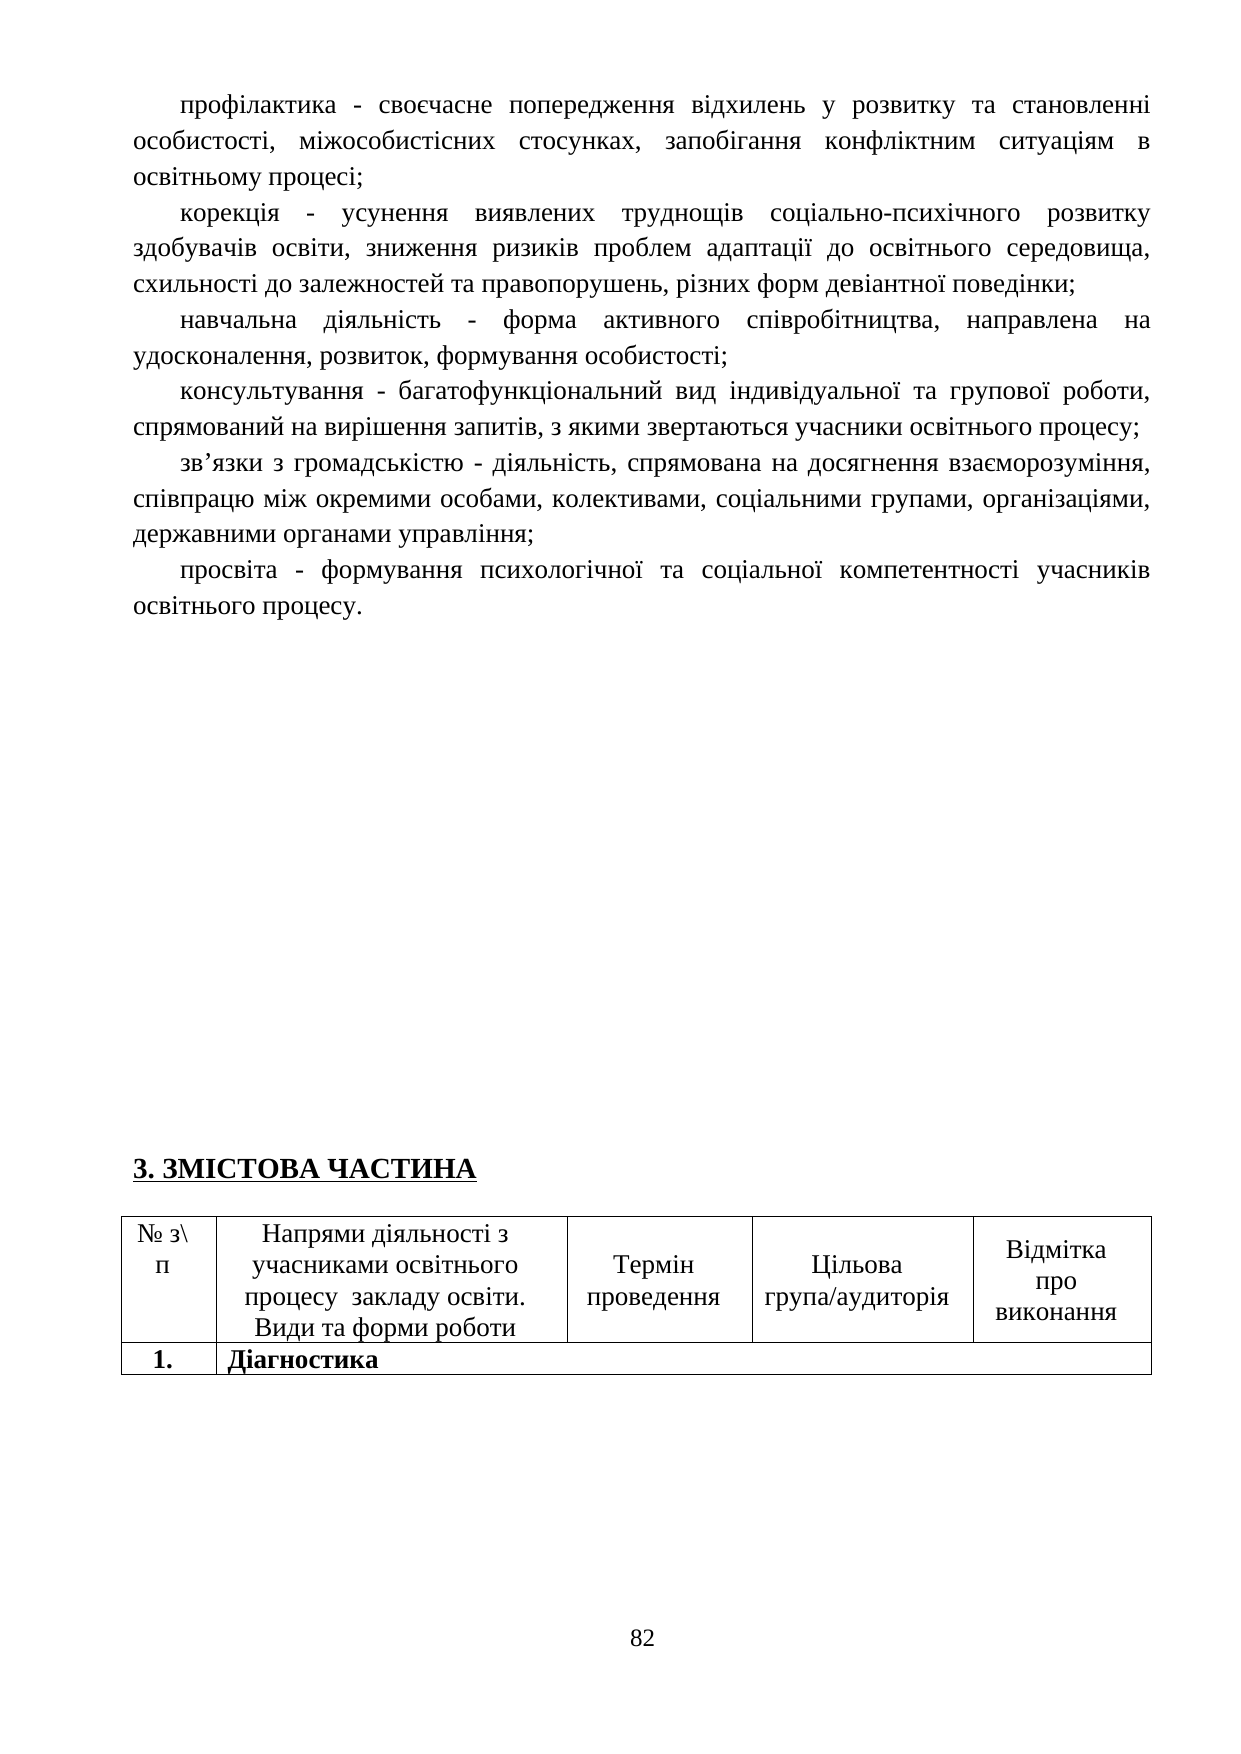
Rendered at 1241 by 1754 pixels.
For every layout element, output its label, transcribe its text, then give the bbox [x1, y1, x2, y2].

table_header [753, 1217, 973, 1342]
text консультування - багатофункціональний вид індивідуальної та групової роботи, спрямований на вирішення запитів, з якими звертаються учасники освітнього процесу; [133, 374, 1152, 441]
text профілактика - своєчасне попередження відхилень у розвитку та становленні особистості, міжособистісних стосунках, запобігання конфліктним ситуаціям в освітньому процесі; [133, 89, 1152, 191]
text просвіта - формування психологічної та соціальної компетентності учасників освітнього процесу. [133, 553, 1152, 620]
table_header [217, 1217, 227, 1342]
text навчальна діяльність - форма активного співробітництва, направлена на удосконалення, розвиток, формування особистості; [133, 303, 1152, 370]
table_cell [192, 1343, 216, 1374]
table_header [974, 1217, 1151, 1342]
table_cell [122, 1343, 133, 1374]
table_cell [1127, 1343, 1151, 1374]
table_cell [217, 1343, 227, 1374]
text зв’язки з громадськістю - діяльність, спрямована на досягнення взаєморозуміння, співпрацю між окремими особами, колективами, соціальними групами, організаціями, державними органами управління; [133, 446, 1152, 548]
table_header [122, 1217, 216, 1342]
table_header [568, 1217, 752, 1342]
text корекція - усунення виявлених труднощів соціально-психічного розвитку здобувачів освіти, зниження ризиків проблем адаптації до освітнього середовища, схильності до залежностей та правопорушень, різних форм девіантної поведінки; [133, 196, 1152, 298]
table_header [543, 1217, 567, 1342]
text 3. ЗМІСТОВА ЧАСТИНА [133, 1152, 1138, 1185]
